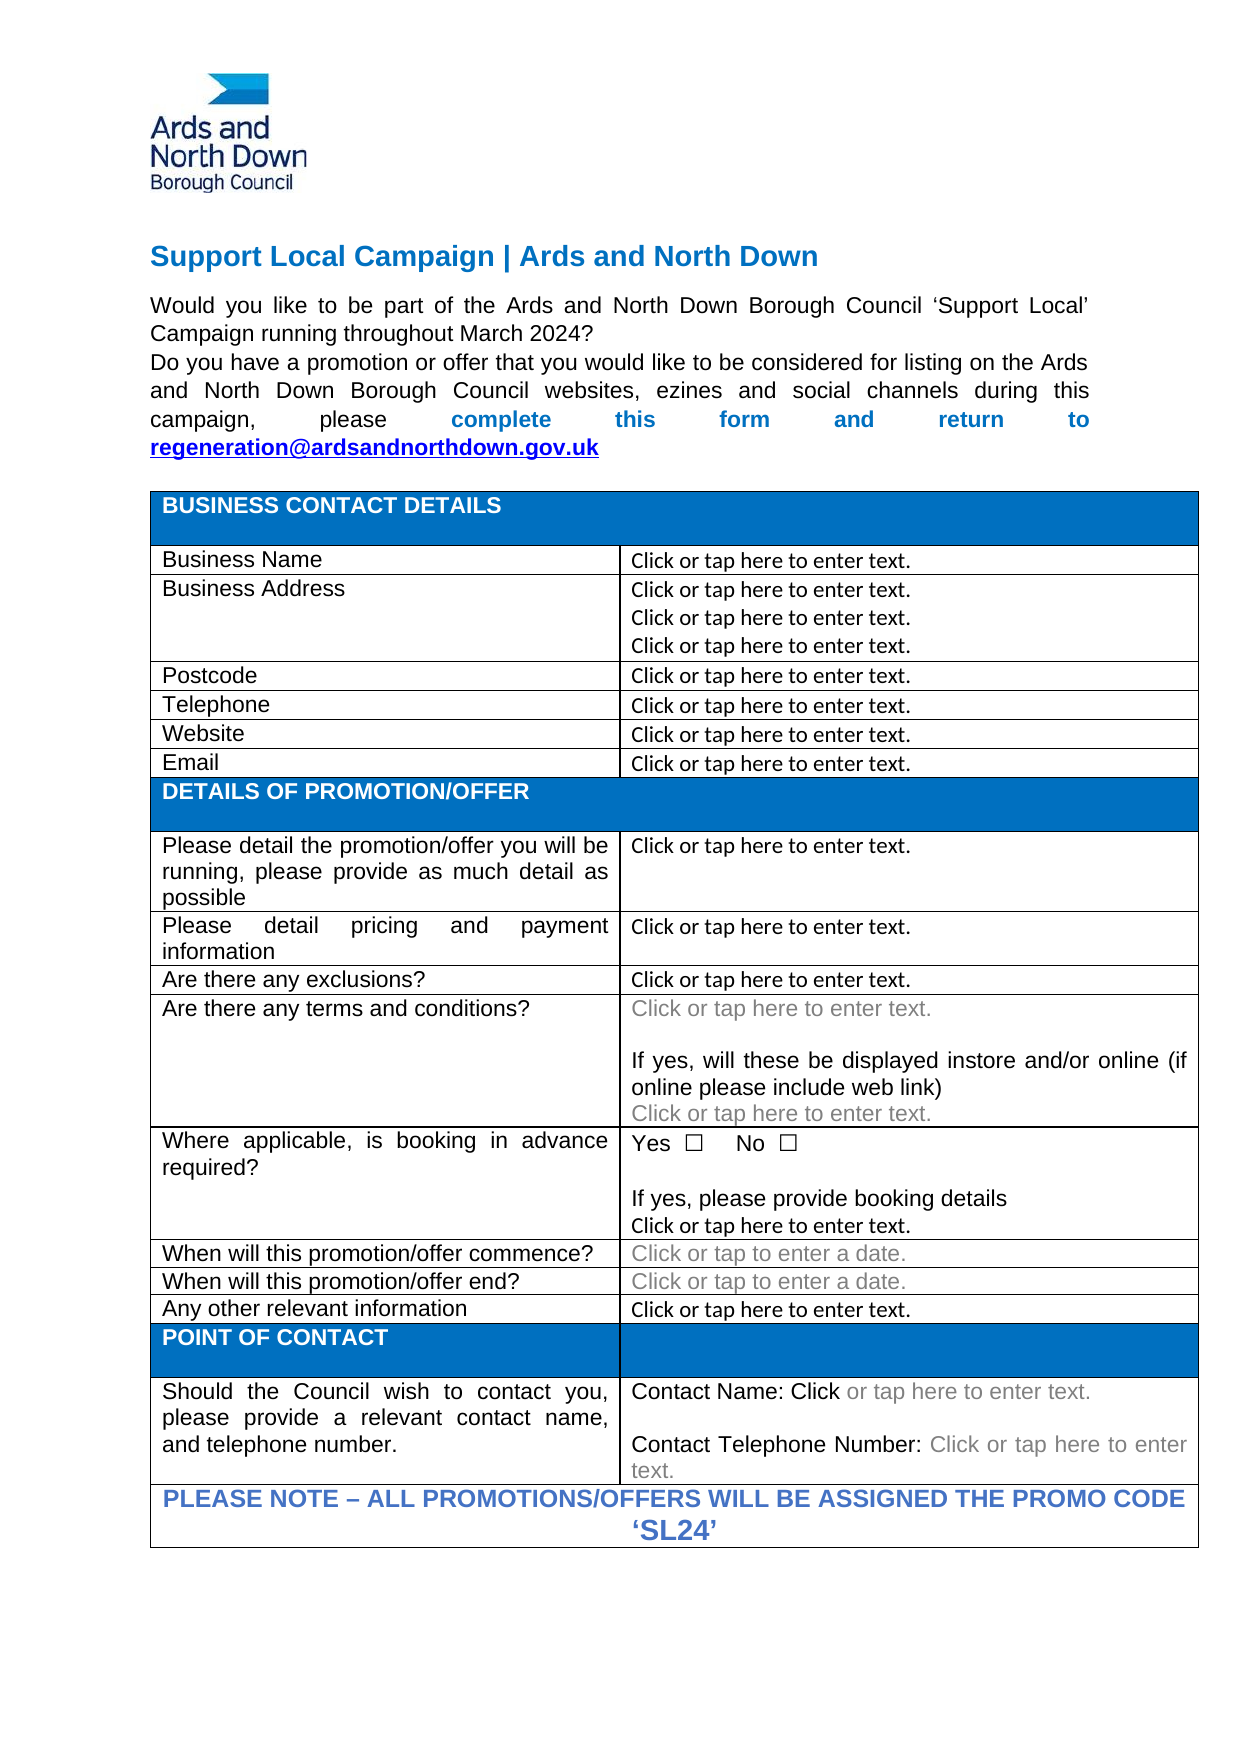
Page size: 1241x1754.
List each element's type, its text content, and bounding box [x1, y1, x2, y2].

table_header BUSINESS CONTACT DETAILS [151, 492, 1198, 545]
table_cell Are there any exclusions? [151, 966, 619, 993]
table_cell Please detail the promotion/offer you will be running, please provide as much detail as possible [151, 832, 619, 911]
table_cell Where applicable, is booking in advance required? [151, 1128, 619, 1239]
table_cell Yes No If yes, please provide booking details [621, 1128, 1198, 1239]
table_cell Business Name [151, 546, 619, 574]
text Would you like to be part of the Ards and North Down Borough Council ‘Support Local’ Campaign running throughout March 2024? [150, 292, 1090, 347]
table_cell [621, 1324, 1198, 1377]
table_cell Any other relevant information [151, 1295, 619, 1323]
table_cell Email [151, 749, 619, 777]
picture [150, 73, 307, 193]
table_cell Website [151, 720, 619, 748]
table_cell Contact Name: Click Contact Telephone Number: [621, 1378, 1198, 1483]
table_cell Please detail pricing and payment information [151, 912, 619, 964]
table_cell Business Address [151, 575, 619, 661]
table_cell [621, 575, 1198, 661]
table_cell Postcode [151, 662, 619, 690]
text Support Local Campaign | Ards and North Down [150, 239, 1090, 273]
table_cell [621, 1295, 1198, 1323]
table_cell DETAILS OF PROMOTION/OFFER [151, 778, 1198, 831]
table_cell Telephone [151, 691, 619, 719]
text Do you have a promotion or offer that you would like to be considered for listing on the Ards and North Down Borough Council websites, ezines and social channels during this campaign, please complete this form and return to regeneration@ardsandnorthdown.gov.uk [150, 349, 1090, 461]
table_cell PLEASE NOTE – ALL PROMOTIONS/OFFERS WILL BE ASSIGNED THE PROMO CODE ‘SL24’ [151, 1485, 1198, 1547]
table_cell When will this promotion/offer end? [151, 1268, 619, 1294]
table_cell Should the Council wish to contact you, please provide a relevant contact name, and telephone number. [151, 1378, 619, 1483]
table_cell Are there any terms and conditions? [151, 995, 619, 1126]
table_cell POINT OF CONTACT [151, 1324, 619, 1377]
table_cell If yes, will these be displayed instore and/or online (if online please include web link) [621, 995, 1198, 1126]
table_cell When will this promotion/offer commence? [151, 1240, 619, 1267]
